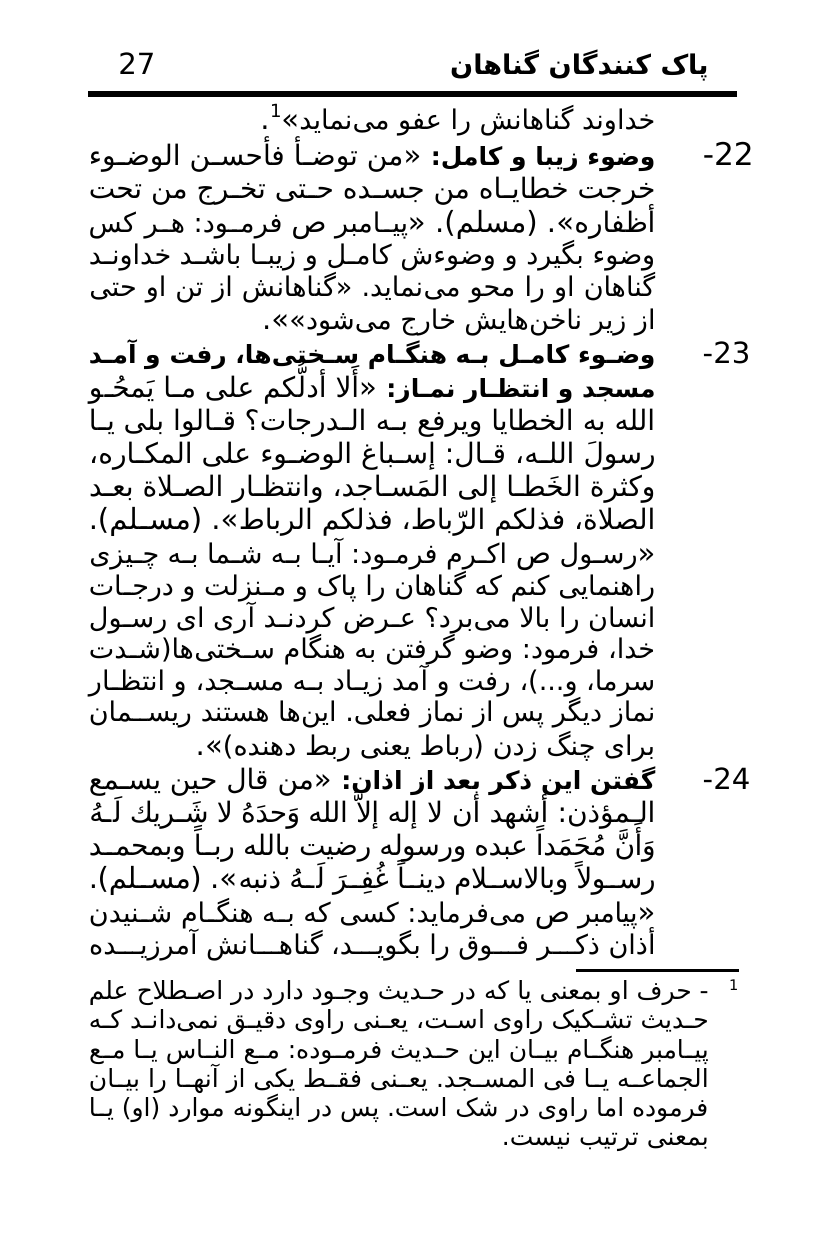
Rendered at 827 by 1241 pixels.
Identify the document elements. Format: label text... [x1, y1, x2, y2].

list وضوء کامل به هنگام سختی‌ها، رفت و آمد مسجد و انتظار نماز: «أَلا أدلُّكم علی ما یَمحُو الله به الخطایا ویرفع به الدرجات؟ قالوا بلی یا رسولَ الله، قال: إسباغ الوضوء علی المكاره، وكثرة الخَطا إلى المَساجد، وانتظار الصلاة بعد الصلاة، فذلكم الرّباط، فذلكم الرباط». (مسلم). «رسول ص اکرم فرمود: آیا به شما به چیزی راهنمایى کنم که گناهان را پاک و منزلت و درجات انسان را بالا می‌برد؟ عرض کردند آری ای رسول خدا، فرمود: وضو گرفتن به هنگام سختی‌ها(شدت سرما، و...)، رفت و آمد زیاد به مسجد، و انتظار نماز دیگر پس از نماز فعلی. این‌ها هستند ریسمان برای چنگ زدن (رباط یعنی ربط دهنده)». [89, 336, 703, 762]
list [89, 762, 703, 961]
list وضوء زیبا و کامل: «من توضأ فأحسن الوضوء خرجت خطایاه من جسده حتی تخرج من تحت أظفاره». (مسلم). «پیامبر ص فرمود: هر کس وضوء بگیرد و وضوءش کامل و زیبا باشد خداوند گناهان او را محو می‌نماید. «گناهانش از تن او حتی از زیر ناخن‌هایش خارج می‌شود»». [89, 136, 703, 336]
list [89, 100, 703, 136]
